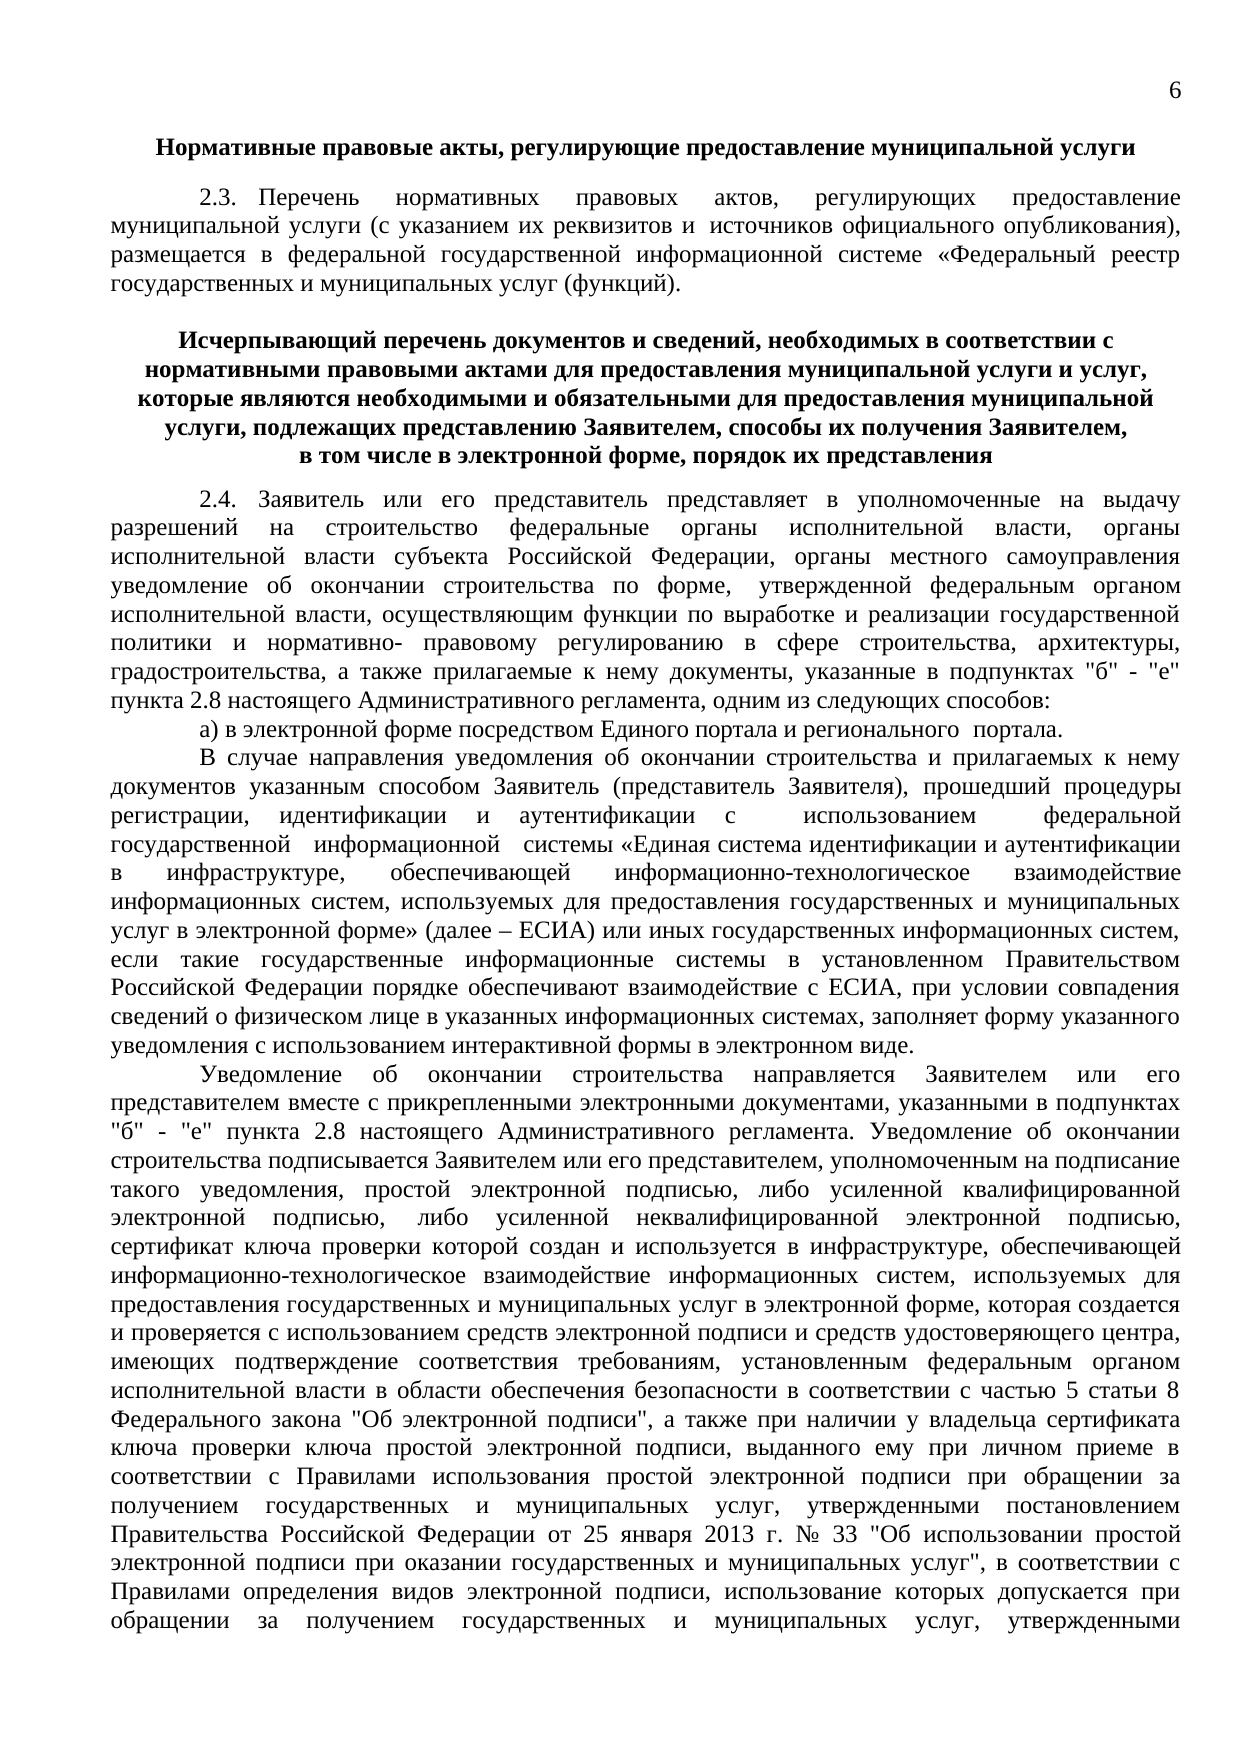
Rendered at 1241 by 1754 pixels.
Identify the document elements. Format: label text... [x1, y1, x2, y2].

subtitle в том числе в электронной форме, порядок их представления [110, 441, 1181, 469]
list Заявитель или его представитель представляет в уполномоченные на выдачу разрешений на строительство федеральные органы исполнительной власти, органы исполнительной власти субъекта Российской Федерации, органы местного самоуправления уведомление об окончании строительства по форме, утвержденной федеральным органом исполнительной власти, осуществляющим функции по выработке и реализации государственной политики и нормативно- правовому регулированию в сфере строительства, архитектуры, градостроительства, а также прилагаемые к нему документы, указанные в подпунктах "б" - "е" пункта 2.8 настоящего Административного регламента, одним из следующих способов: [110, 484, 1181, 714]
subtitle Нормативные правовые акты, регулирующие предоставление муниципальной услуги [110, 132, 1181, 161]
text В случае направления уведомления об окончании строительства и прилагаемых к нему документов указанным способом Заявитель (представитель Заявителя), прошедший процедуры регистрации, идентификации и аутентификации с использованием федеральной государственной информационной системы «Единая система идентификации и аутентификации в инфраструктуре, обеспечивающей информационно-технологическое взаимодействие информационных систем, используемых для предоставления государственных и муниципальных услуг в электронной форме» (далее – ЕСИА) или иных государственных информационных систем, если такие государственные информационные системы в установленном Правительством Российской Федерации порядке обеспечивают взаимодействие с ЕСИА, при условии совпадения сведений о физическом лице в указанных информационных системах, заполняет форму указанного уведомления с использованием интерактивной формы в электронном виде. [110, 742, 1181, 1059]
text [110, 1059, 1181, 1634]
subtitle Исчерпывающий перечень документов и сведений, необходимых в соответствии с нормативными правовыми актами для предоставления муниципальной услуги и услуг, которые являются необходимыми и обязательными для предоставления муниципальной услуги, подлежащих представлению Заявителем, способы их получения Заявителем, [110, 326, 1181, 441]
text а) в электронной форме посредством Единого портала и регионального портала. [110, 714, 1181, 742]
list Перечень нормативных правовых актов, регулирующих предоставление муниципальной услуги (с указанием их реквизитов и источников официального опубликования), размещается в федеральной государственной информационной системе «Федеральный реестр государственных и муниципальных услуг (функций). [110, 182, 1181, 297]
